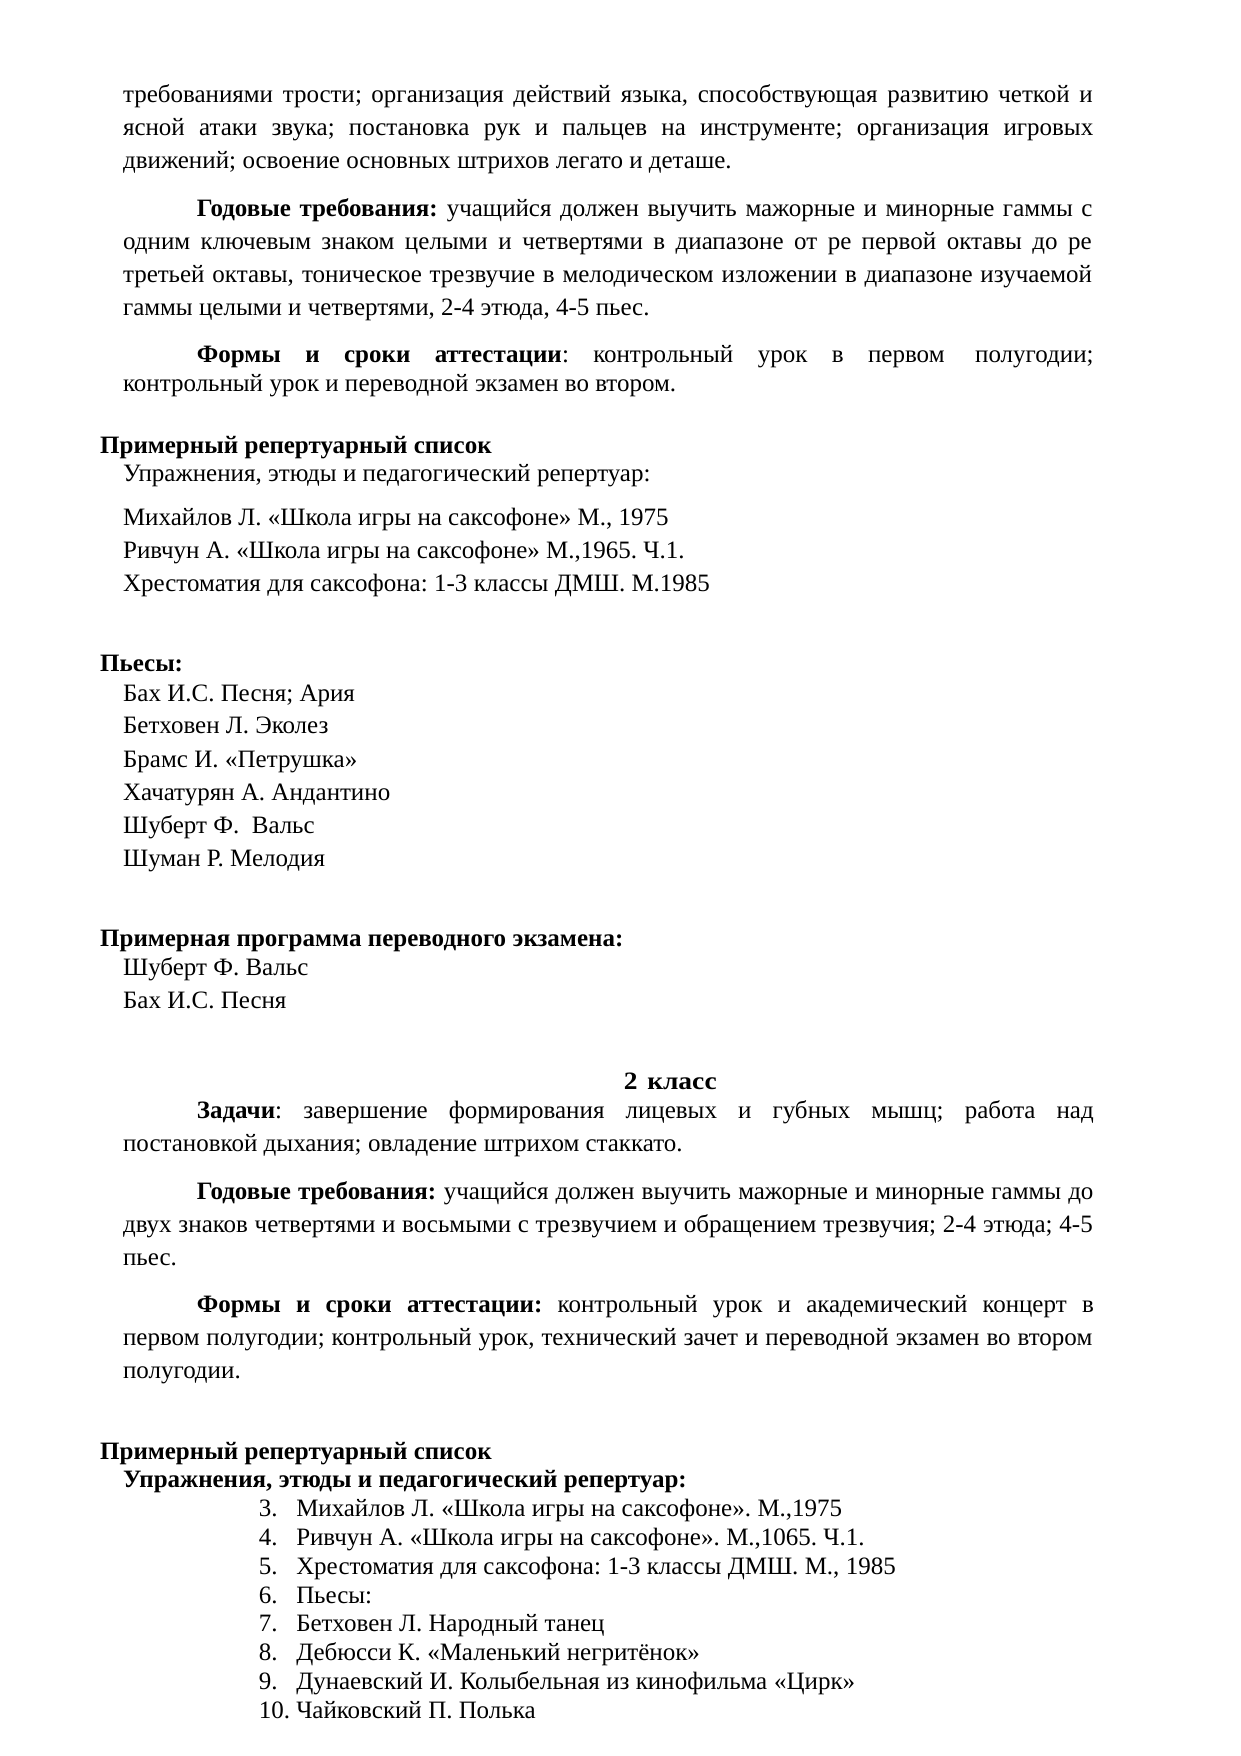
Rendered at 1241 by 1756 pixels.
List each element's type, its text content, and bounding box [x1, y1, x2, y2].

list Пьесы: [258, 1580, 1240, 1608]
list Дебюсси К. «Маленький негритёнок» [258, 1637, 1240, 1666]
list Ривчун А. «Школа игры на саксофоне». М.,1065. Ч.1. [258, 1522, 1240, 1551]
list Пьесы: [100, 649, 1240, 678]
list Чайковский П. Полька [258, 1695, 1240, 1723]
list Примерный репертуарный список [100, 430, 1240, 459]
text Бах И.С. Песня; Ария Бетховен Л. Эколез Брамс И. «Петрушка» Хачатурян А. Андантино Шуберт Ф. Вальс Шуман Р. Мелодия [123, 678, 394, 871]
text Шуберт Ф. Вальс Бах И.С. Песня [123, 952, 312, 1014]
list Дунаевский И. Колыбельная из кинофильма «Цирк» [258, 1666, 1240, 1695]
text Формы и сроки аттестации: контрольный урок и академический концерт в первом полугодии; контрольный урок, технический зачет и переводной экзамен во втором полугодии. [123, 1289, 1094, 1384]
text Упражнения, этюды и педагогический репертуар: [123, 459, 1240, 487]
list Хрестоматия для саксофона: 1-3 классы ДМШ. М., 1985 [258, 1551, 1240, 1580]
text Задачи: завершение формирования лицевых и губных мышц; работа над постановкой дыхания; овладение штрихом стаккато. [123, 1095, 1093, 1157]
text Формы и сроки аттестации: контрольный урок в первом полугодии; контрольный урок и переводной экзамен во втором. [123, 339, 1093, 397]
list Михайлов Л. «Школа игры на саксофоне». М.,1975 [258, 1494, 1240, 1522]
text Упражнения, этюды и педагогический репертуар: [123, 1465, 1240, 1494]
list Бетховен Л. Народный танец [258, 1608, 1240, 1637]
text Годовые требования: учащийся должен выучить мажорные и минорные гаммы с одним ключевым знаком целыми и четвертями в диапазоне от ре первой октавы до ре третьей октавы, тоническое трезвучие в мелодическом изложении в диапазоне изучаемой гаммы целыми и четвертями, 2-4 этюда, 4-5 пьес. [123, 193, 1093, 321]
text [123, 79, 1093, 174]
list Примерный репертуарный список [100, 1436, 1240, 1465]
text Годовые требования: учащийся должен выучить мажорные и минорные гаммы до двух знаков четвертями и восьмыми с трезвучием и обращением трезвучия; 2-4 этюда; 4-5 пьес. [123, 1176, 1094, 1271]
text Михайлов Л. «Школа игры на саксофоне» М., 1975 Ривчун А. «Школа игры на саксофоне» М.,1965. Ч.1. Хрестоматия для саксофона: 1-3 классы ДМШ. М.1985 [123, 502, 740, 597]
list 2 класс [100, 1066, 1240, 1095]
list Примерная программа переводного экзамена: [100, 924, 1240, 952]
